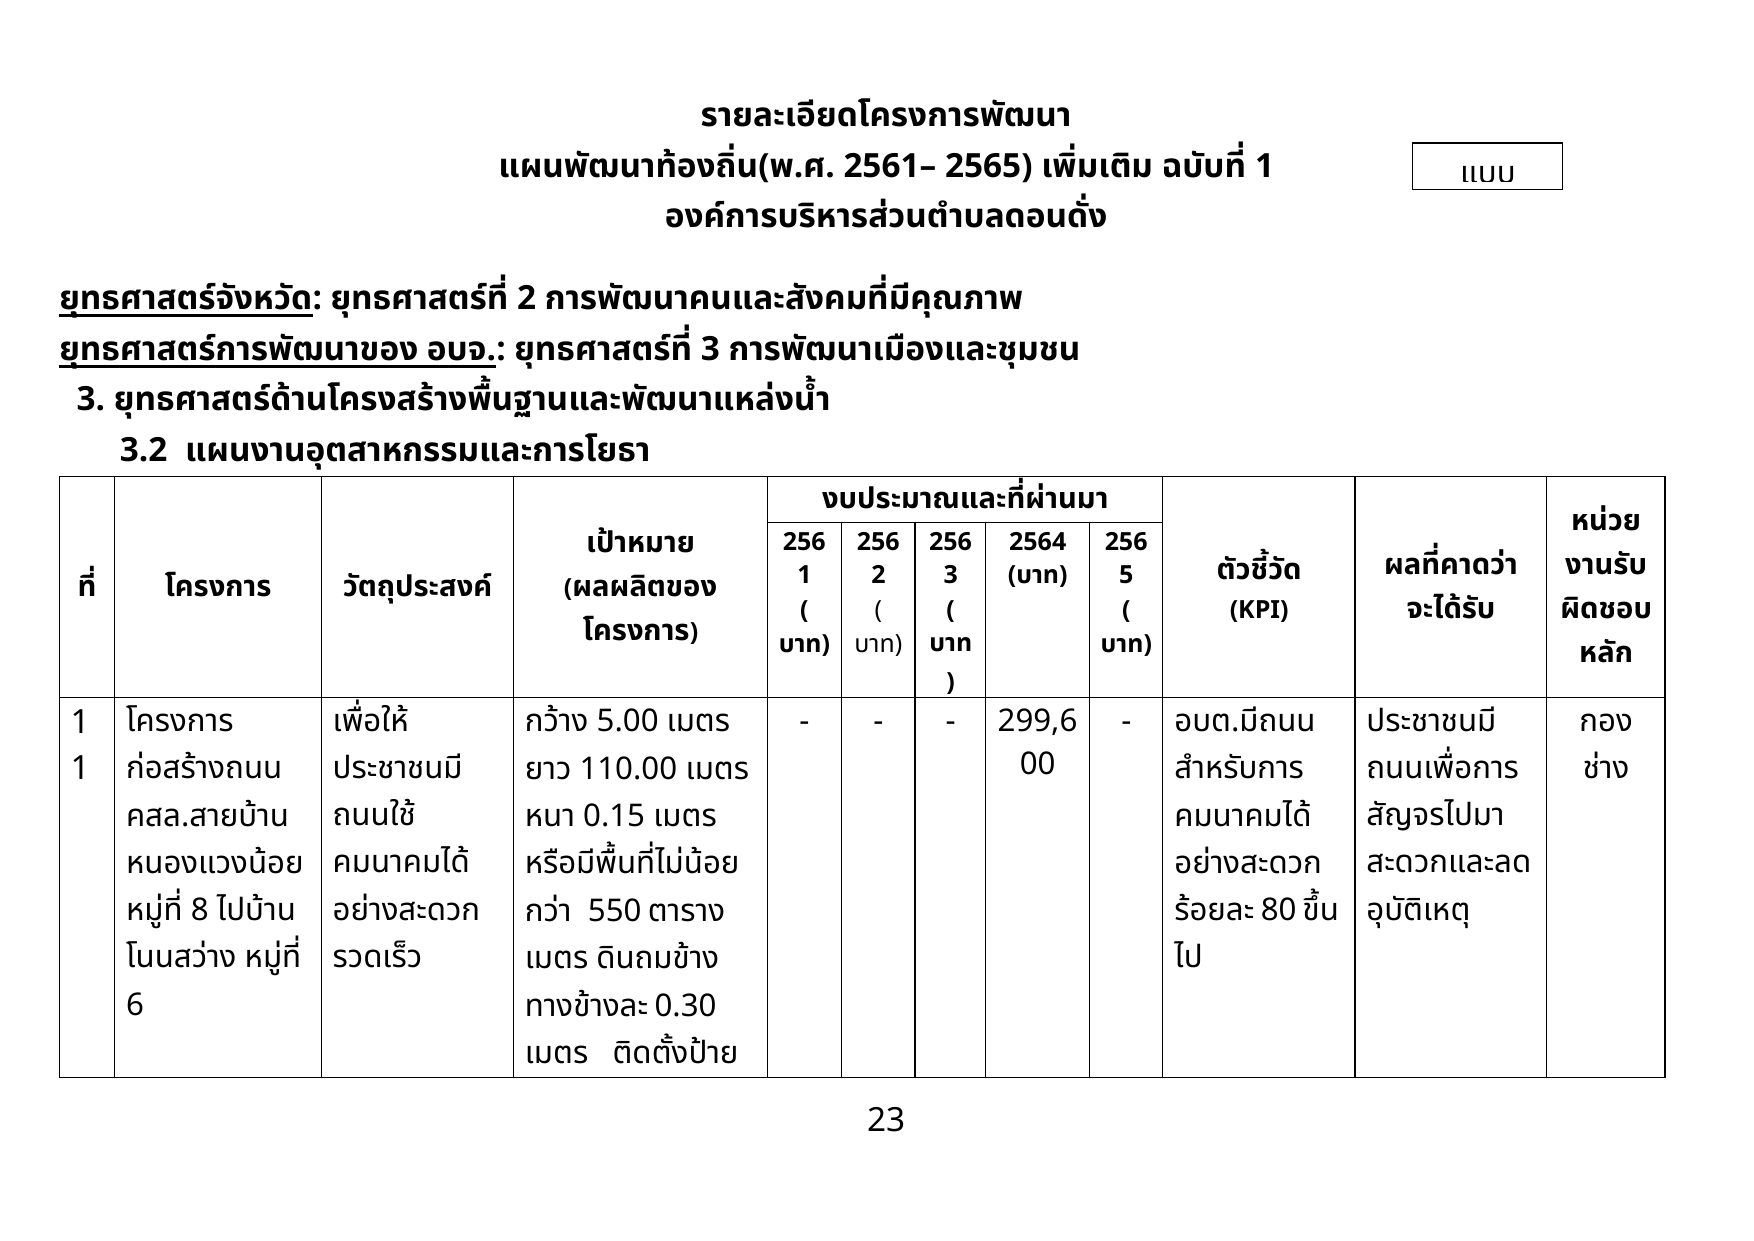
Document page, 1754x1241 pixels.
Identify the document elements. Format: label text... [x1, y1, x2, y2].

table_cell 299,600 [986, 698, 1089, 1077]
text แผนพัฒนาท้องถิ่น(พ.ศ. 2561– 2565) เพิ่มเติม ฉบับที่ 1 [59, 141, 1713, 192]
table_cell กองช่าง [1547, 698, 1664, 1077]
table_header ที่ [60, 477, 114, 697]
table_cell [1163, 698, 1354, 1077]
table_cell - [842, 698, 914, 1077]
table_cell - [916, 698, 985, 1077]
table_cell 2561 (บาท) [768, 523, 841, 697]
table_header เป้าหมาย (ผลผลิตของโครงการ) [514, 477, 767, 697]
text ยุทธศาสตร์การพัฒนาของ อบจ.: ยุทธศาสตร์ที่ 3 การพัฒนาเมืองและชุมชน [59, 324, 1713, 375]
table_header งบประมาณและที่ผ่านมา [768, 477, 1162, 522]
table_header หน่วยงานรับผิดชอบหลัก [1547, 477, 1664, 697]
table_cell 2565 (บาท) [1090, 523, 1162, 697]
table_cell 2564 (บาท) [986, 523, 1089, 697]
table_cell - [768, 698, 841, 1077]
table_header ตัวชี้วัด (KPI) [1163, 477, 1354, 697]
table_cell 2562 (บาท) [842, 523, 914, 697]
text 3.2 แผนงานอุตสาหกรรมและการโยธา [59, 426, 1713, 476]
table_header โครงการ [115, 477, 321, 697]
table_cell 2563 (บาท) [916, 523, 985, 697]
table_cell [115, 698, 321, 1077]
text องค์การบริหารส่วนตำบลดอนดั่ง [59, 192, 1713, 242]
table_cell - [1090, 698, 1162, 1077]
text 3. ยุทธศาสตร์ด้านโครงสร้างพื้นฐานและพัฒนาแหล่งน้ำ [59, 375, 1713, 426]
table_cell 11 [60, 698, 114, 1077]
table_header ผลที่คาดว่า จะได้รับ [1356, 477, 1546, 697]
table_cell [322, 698, 513, 1077]
table_header วัตถุประสงค์ [322, 477, 513, 697]
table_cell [514, 698, 767, 1077]
text ยุทธศาสตร์จังหวัด: ยุทธศาสตร์ที่ 2 การพัฒนาคนและสังคมที่มีคุณภาพ [59, 274, 1713, 324]
text รายละเอียดโครงการพัฒนา [59, 91, 1713, 141]
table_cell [1356, 698, 1546, 1077]
